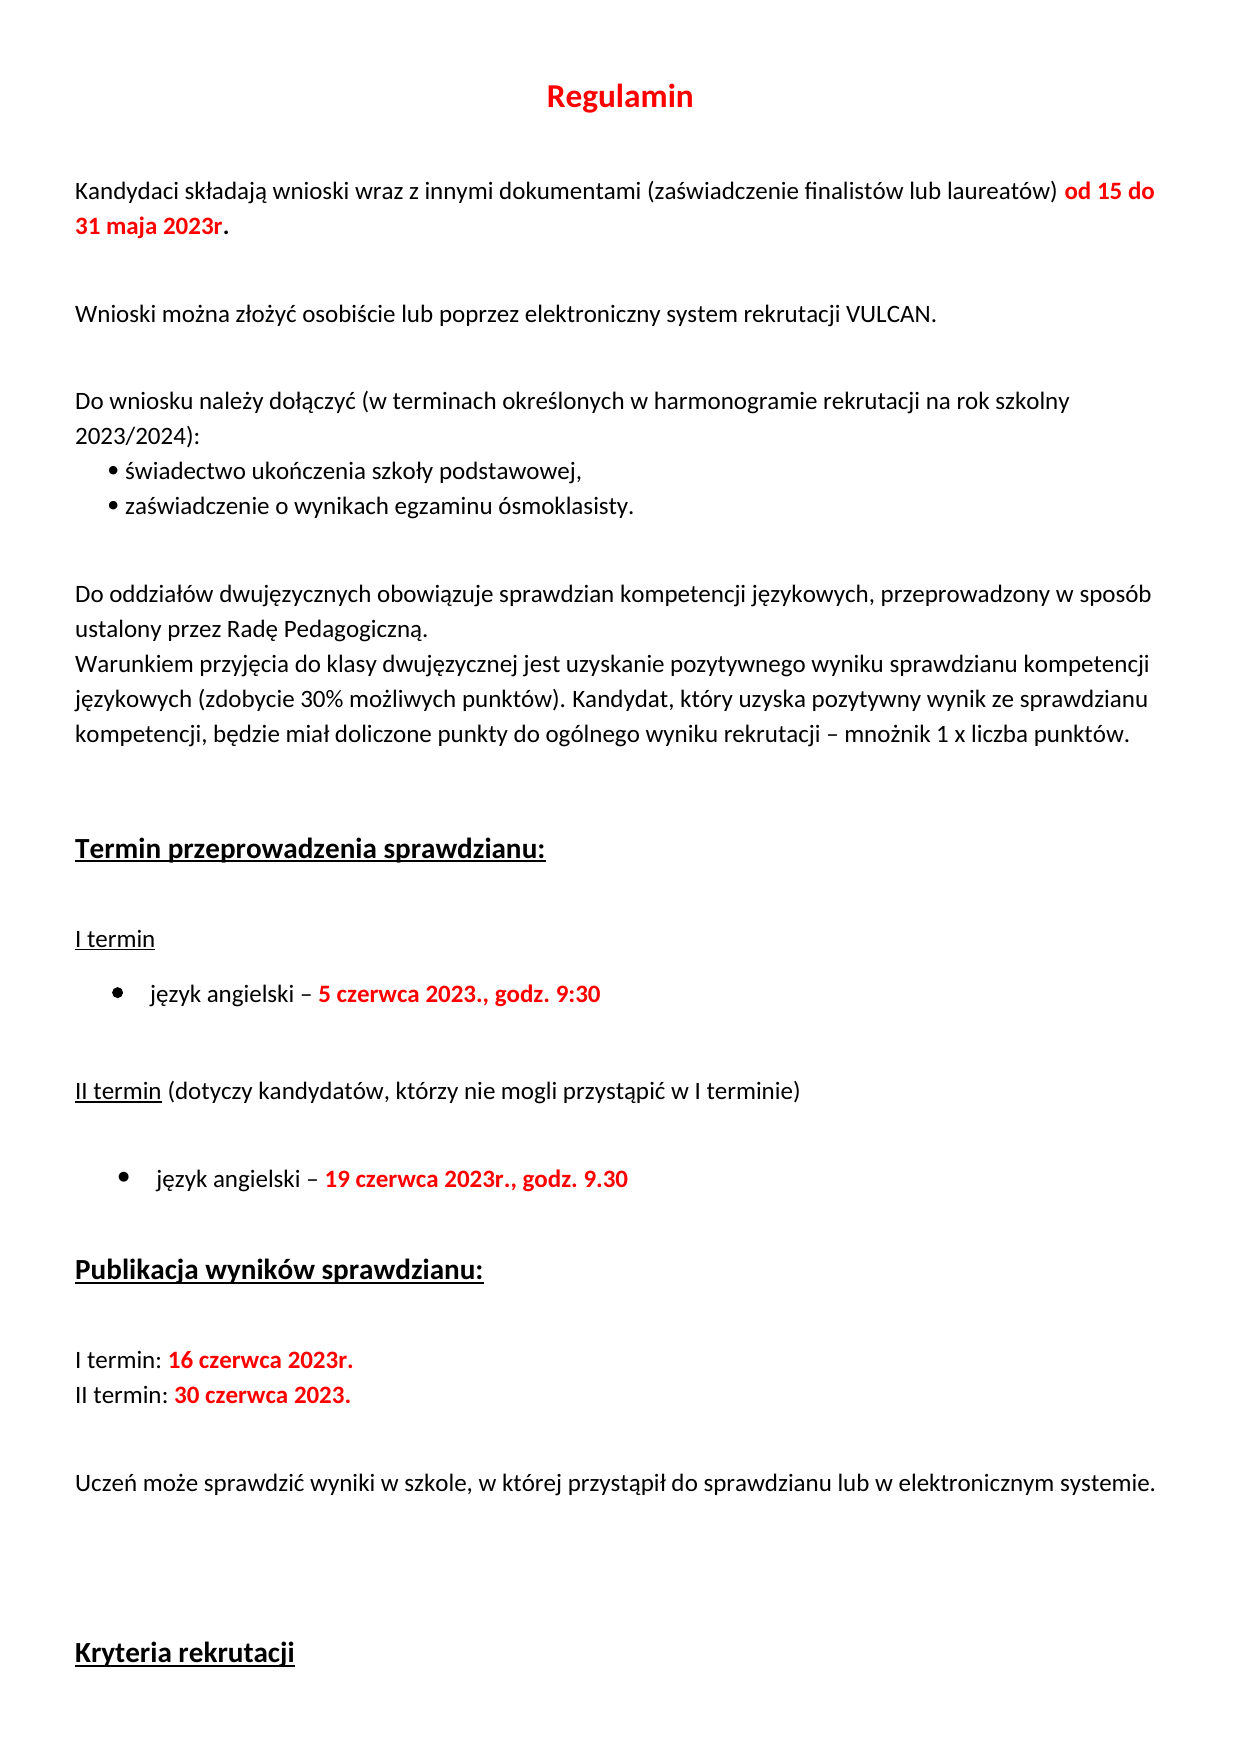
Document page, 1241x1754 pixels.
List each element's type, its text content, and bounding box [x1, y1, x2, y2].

text II termin (dotyczy kandydatów, którzy nie mogli przystąpić w I terminie) [75, 1076, 1165, 1138]
text Wnioski można złożyć osobiście lub poprzez elektroniczny system rekrutacji VULCAN. [75, 298, 1165, 361]
list język angielski – 19 czerwca 2023r., godz. 9.30 [119, 1163, 1165, 1226]
text Kandydaci składają wnioski wraz z innymi dokumentami (zaświadczenie finalistów lub laureatów) od 15 do 31 maja 2023r. [75, 143, 1165, 273]
text Termin przeprowadzenia sprawdzianu: [75, 830, 1165, 898]
text I termin: 16 czerwca 2023r. II termin: 30 czerwca 2023. [75, 1344, 1165, 1442]
text Regulamin [75, 75, 1165, 116]
text Do oddziałów dwujęzycznych obowiązuje sprawdzian kompetencji językowych, przeprowadzony w sposób ustalony przez Radę Pedagogiczną. Warunkiem przyjęcia do klasy dwujęzycznej jest uzyskanie pozytywnego wyniku sprawdzianu kompetencji językowych (zdobycie 30% możliwych punktów). Kandydat, który uzyska pozytywny wynik ze sprawdzianu kompetencji, będzie miał doliczone punkty do ogólnego wyniku rekrutacji – mnożnik 1 x liczba punktów. [75, 578, 1165, 749]
text Do wniosku należy dołączyć (w terminach określonych w harmonogramie rekrutacji na rok szkolny 2023/2024): świadectwo ukończenia szkoły podstawowej, zaświadczenie o wynikach egzaminu ósmoklasisty. [75, 386, 1165, 553]
text I termin [75, 923, 1165, 953]
text Kryteria rekrutacji [75, 1634, 1165, 1670]
text Uczeń może sprawdzić wyniki w szkole, w której przystąpił do sprawdzianu lub w elektronicznym systemie. [75, 1467, 1165, 1497]
text Publikacja wyników sprawdzianu: [75, 1251, 1165, 1319]
list język angielski – 5 czerwca 2023., godz. 9:30 [112, 978, 1165, 1009]
